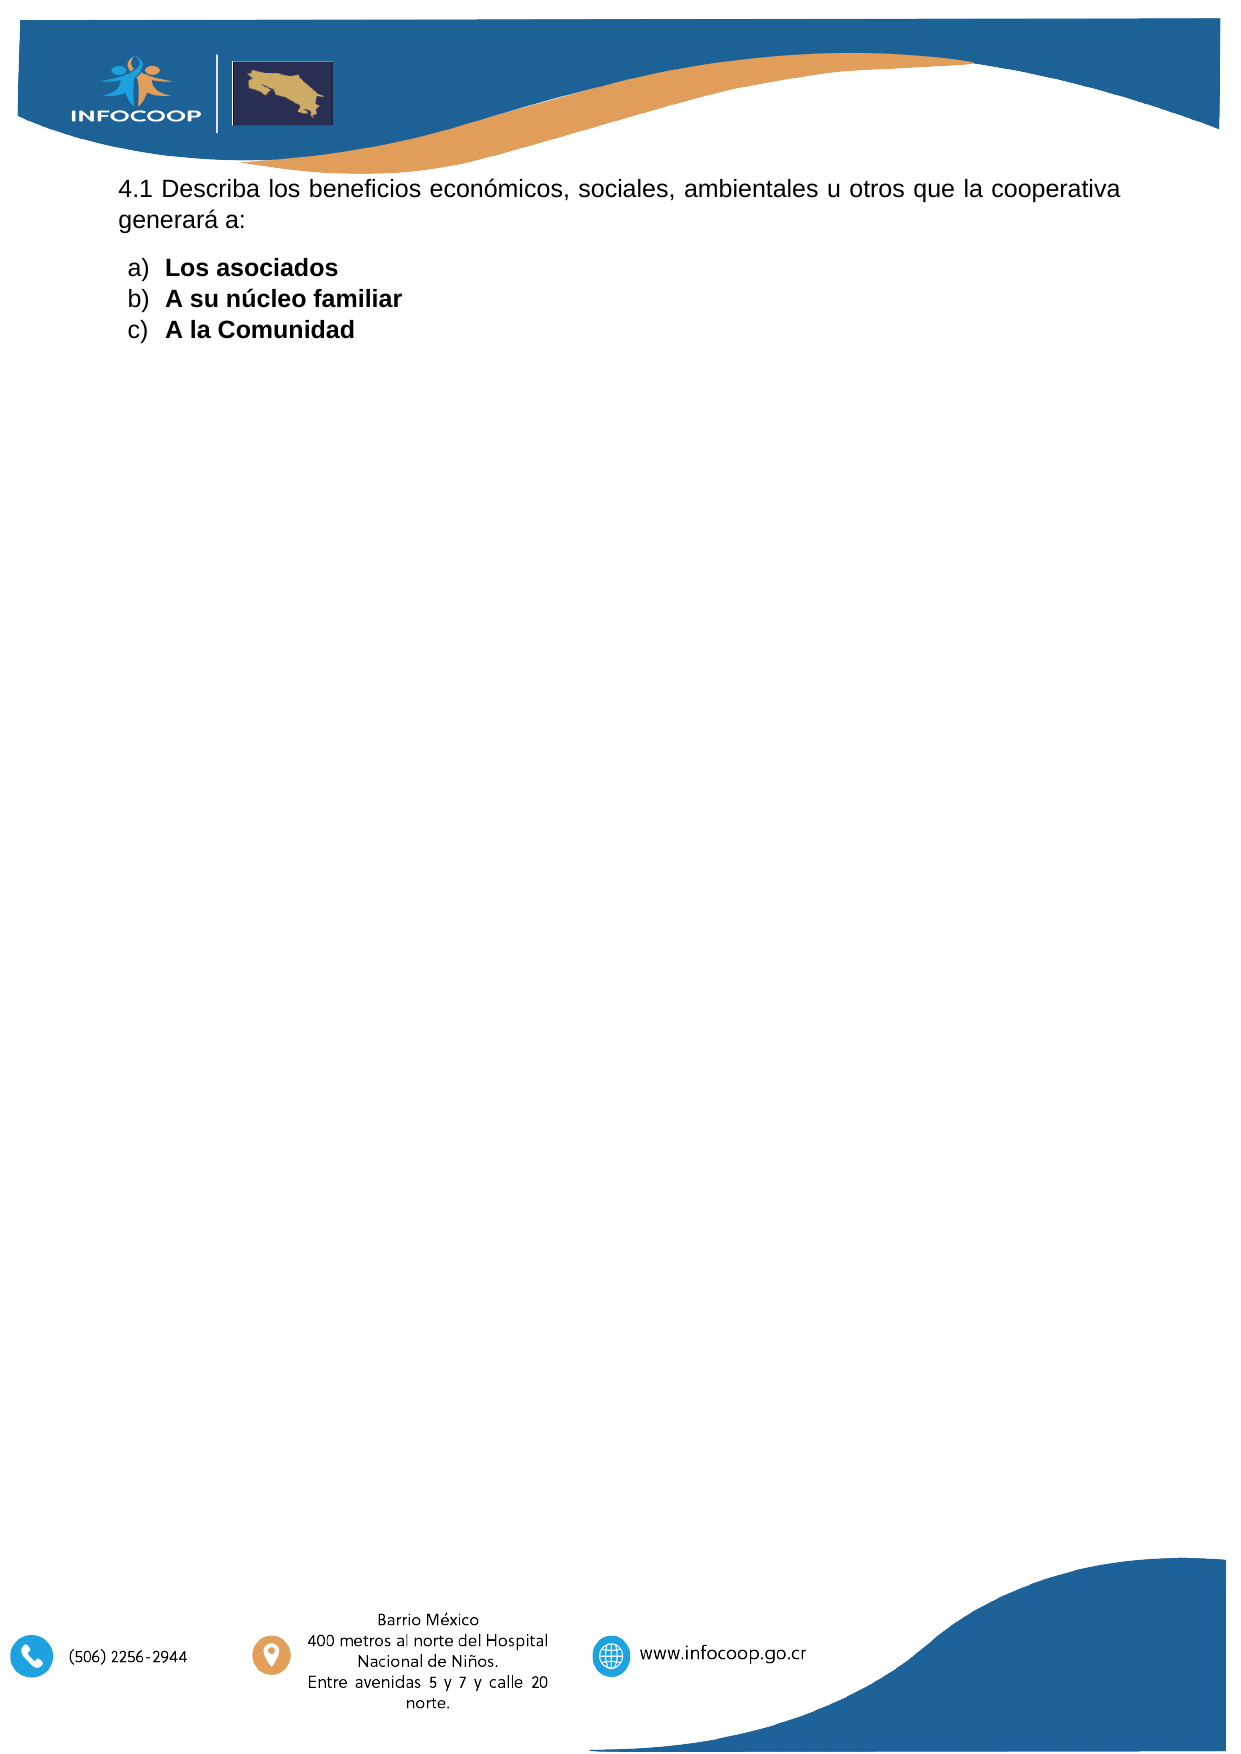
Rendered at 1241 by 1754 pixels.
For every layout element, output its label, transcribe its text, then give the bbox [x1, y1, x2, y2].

list Los asociados [127, 253, 1122, 282]
list A la Comunidad [127, 315, 1122, 344]
picture [17, 18, 1221, 174]
list A su núcleo familiar [127, 284, 1122, 313]
picture [10, 1557, 1227, 1752]
text 4.1 Describa los beneficios económicos, sociales, ambientales u otros que la cooperativa generará a: [118, 174, 1122, 234]
